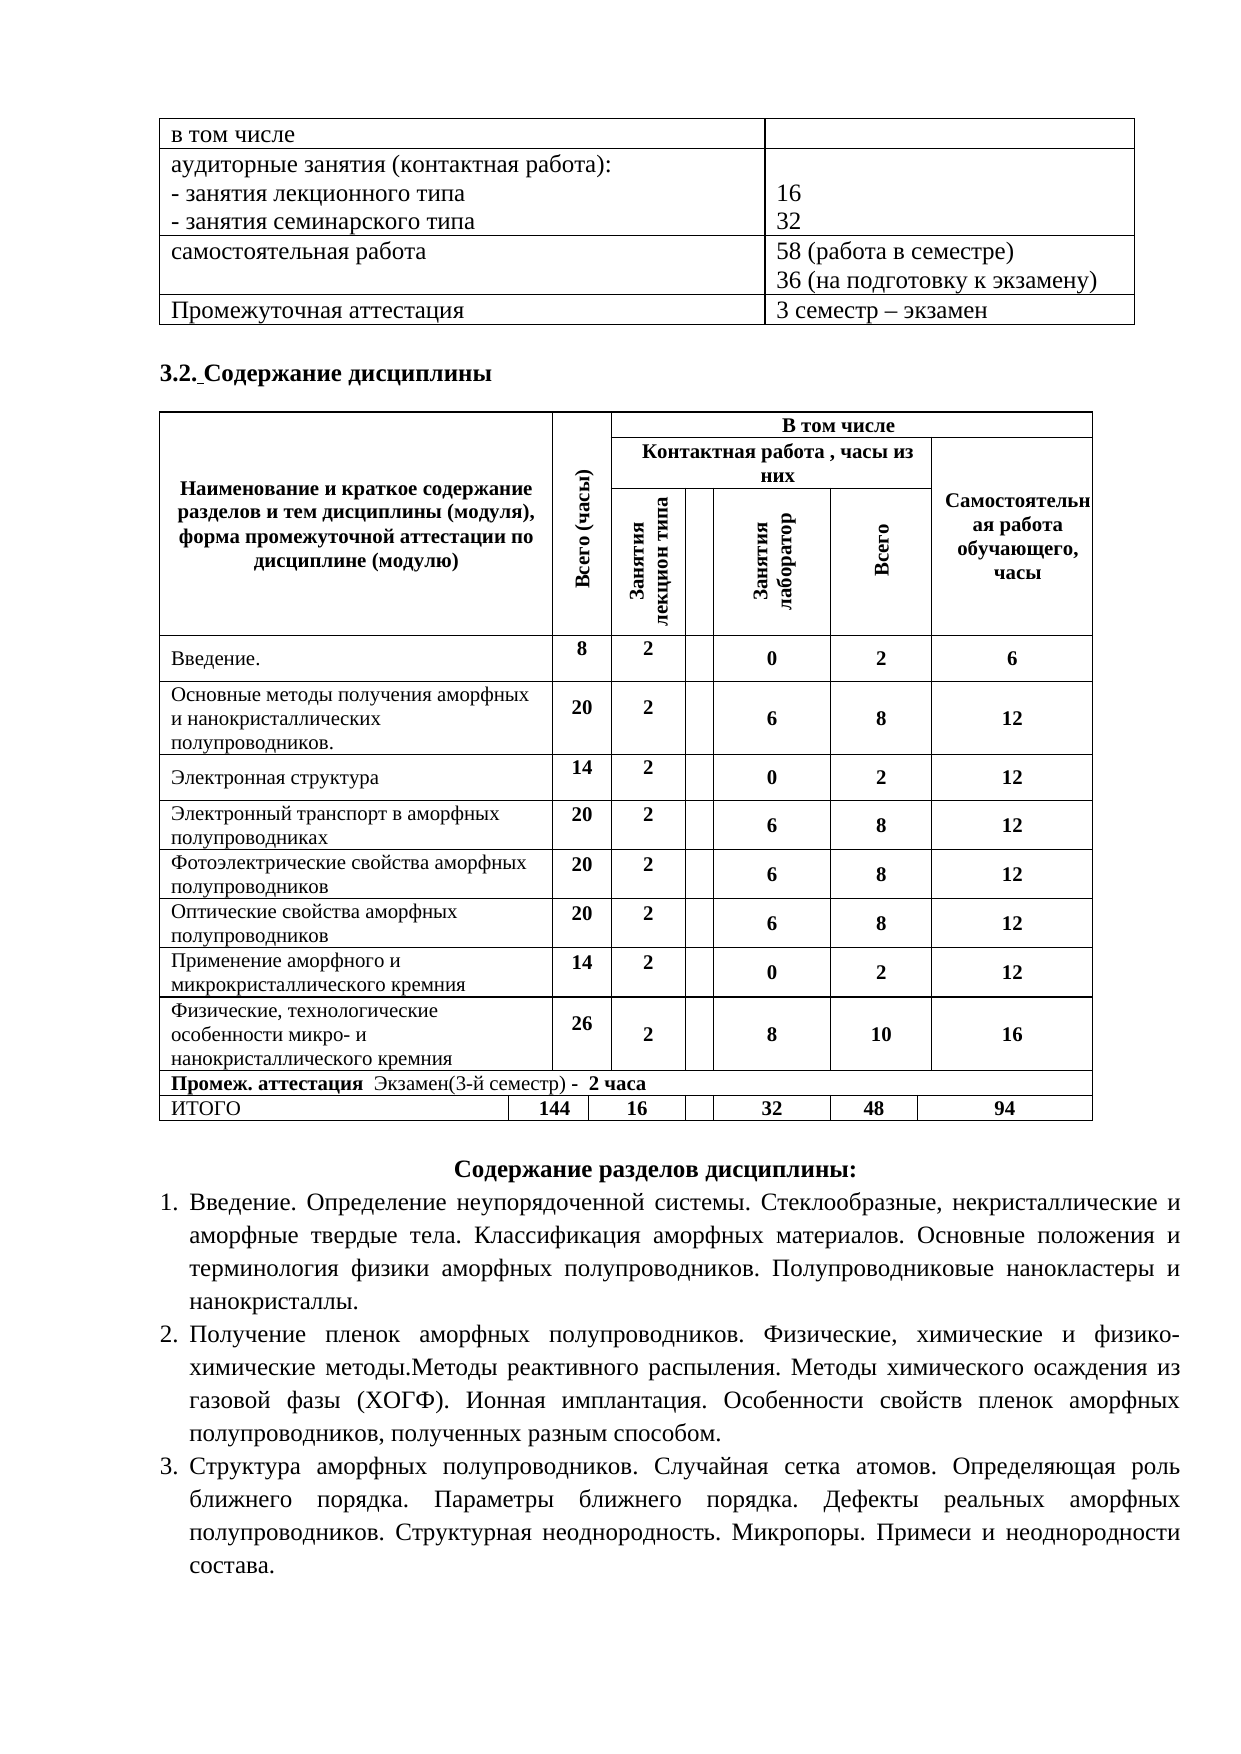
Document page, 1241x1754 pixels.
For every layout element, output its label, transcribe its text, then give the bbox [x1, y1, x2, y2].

table_cell 144 [509, 1096, 588, 1120]
table_cell 14 [553, 755, 611, 800]
table_cell Контактная работа , часы из них [612, 438, 931, 488]
table_cell 2 [612, 755, 685, 800]
table_cell 12 [932, 948, 1092, 996]
table_cell 3 семестр – экзамен [766, 295, 1134, 323]
table_cell 2 [612, 682, 685, 754]
table_cell Электронный транспорт в аморфных полупроводниках [160, 801, 552, 849]
list Получение пленок аморфных полупроводников. Физические, химические и физико-химические методы.Методы реактивного распыления. Методы химического осаждения из газовой фазы (ХОГФ). Ионная имплантация. Особенности свойств пленок аморфных полупроводников, полученных разным способом. [159, 1319, 1181, 1447]
table_cell Введение. [160, 636, 552, 681]
table_header Всего (часы) [553, 413, 611, 635]
table_cell Самостоятельная работа обучающего, часы [932, 438, 1092, 635]
table_cell Физические, технологические особенности микро- и нанокристаллического кремния [160, 998, 552, 1070]
table_cell 16 [932, 998, 1092, 1070]
table_cell [766, 119, 1134, 148]
table_cell 16 [589, 1096, 685, 1120]
table_cell 6 [714, 850, 830, 898]
table_cell 2 [612, 801, 685, 849]
text Содержание разделов дисциплины: [159, 1154, 1152, 1183]
table_cell [686, 489, 713, 635]
table_cell 6 [714, 801, 830, 849]
table_cell 0 [714, 948, 830, 996]
table_cell 32 [714, 1096, 830, 1120]
table_cell 2 [612, 899, 685, 947]
table_cell 58 (работа в семестре) 36 (на подготовку к экзамену) [766, 236, 1134, 294]
table_cell 12 [932, 682, 1092, 754]
table_cell 6 [932, 636, 1092, 681]
table_cell аудиторные занятия (контактная работа): - занятия лекционного типа - занятия семинарского типа [160, 149, 764, 235]
table_cell 26 [553, 998, 611, 1070]
table_cell [686, 755, 713, 800]
table_cell 14 [553, 948, 611, 996]
table_cell 12 [932, 755, 1092, 800]
table_cell Всего [831, 489, 931, 635]
table_cell Фотоэлектрические свойства аморфных полупроводников [160, 850, 552, 898]
table_cell 2 [612, 850, 685, 898]
table_cell Занятия лаборатор типа [714, 489, 830, 635]
table_cell самостоятельная работа [160, 236, 764, 294]
table_cell 12 [932, 899, 1092, 947]
table_cell 12 [932, 801, 1092, 849]
table_cell 16 32 [766, 149, 1134, 235]
list Введение. Определение неупорядоченной системы. Стеклообразные, некристаллические и аморфные твердые тела. Классификация аморфных материалов. Основные положения и терминология физики аморфных полупроводников. Полупроводниковые нанокластеры и нанокристаллы. [159, 1187, 1181, 1315]
table_cell 8 [831, 682, 931, 754]
table_cell 6 [714, 682, 830, 754]
table_cell [686, 801, 713, 849]
table_cell 20 [553, 801, 611, 849]
table_cell 2 [612, 636, 685, 681]
table_cell [686, 1096, 713, 1120]
table_cell 10 [831, 998, 931, 1070]
table_cell 8 [831, 801, 931, 849]
table_cell Применение аморфного и микрокристаллического кремния [160, 948, 552, 996]
table_cell [686, 899, 713, 947]
table_cell ИТОГО [160, 1096, 508, 1120]
table_cell Занятия лекцион типа [612, 489, 685, 635]
table_cell 20 [553, 899, 611, 947]
table_cell 2 [831, 755, 931, 800]
table_cell 20 [553, 682, 611, 754]
text 3.2. Содержание дисциплины [159, 358, 1152, 386]
table_header Наименование и краткое содержание разделов и тем дисциплины (модуля), форма промежуточной аттестации по дисциплине (модулю) [160, 413, 552, 635]
table_cell 20 [553, 850, 611, 898]
table_cell 8 [553, 636, 611, 681]
table_cell Промеж. аттестация Экзамен(3-й семестр) - 2 часа [160, 1071, 1092, 1095]
list Структура аморфных полупроводников. Случайная сетка атомов. Определяющая роль ближнего порядка. Параметры ближнего порядка. Дефекты реальных аморфных полупроводников. Структурная неоднородность. Микропоры. Примеси и неоднородности состава. [159, 1451, 1181, 1579]
table_cell 94 [918, 1096, 1092, 1120]
table_cell [686, 850, 713, 898]
table_cell 2 [831, 948, 931, 996]
table_cell 0 [714, 636, 830, 681]
table_cell 0 [714, 755, 830, 800]
table_cell [686, 948, 713, 996]
table_cell [686, 682, 713, 754]
table_cell Основные методы получения аморфных и нанокристаллических полупроводников. [160, 682, 552, 754]
table_cell 8 [714, 998, 830, 1070]
table_cell 2 [831, 636, 931, 681]
table_cell в том числе [160, 119, 764, 148]
table_cell [686, 998, 713, 1070]
table_cell 8 [831, 899, 931, 947]
table_cell 12 [932, 850, 1092, 898]
table_cell [686, 636, 713, 681]
table_cell Электронная структура [160, 755, 552, 800]
table_cell 6 [714, 899, 830, 947]
table_cell 2 [612, 998, 685, 1070]
table_cell Промежуточная аттестация [160, 295, 764, 323]
table_cell Оптические свойства аморфных полупроводников [160, 899, 552, 947]
table_cell 2 [612, 948, 685, 996]
table_cell 8 [831, 850, 931, 898]
table_cell 48 [831, 1096, 917, 1120]
table_header В том числе [612, 413, 1092, 437]
